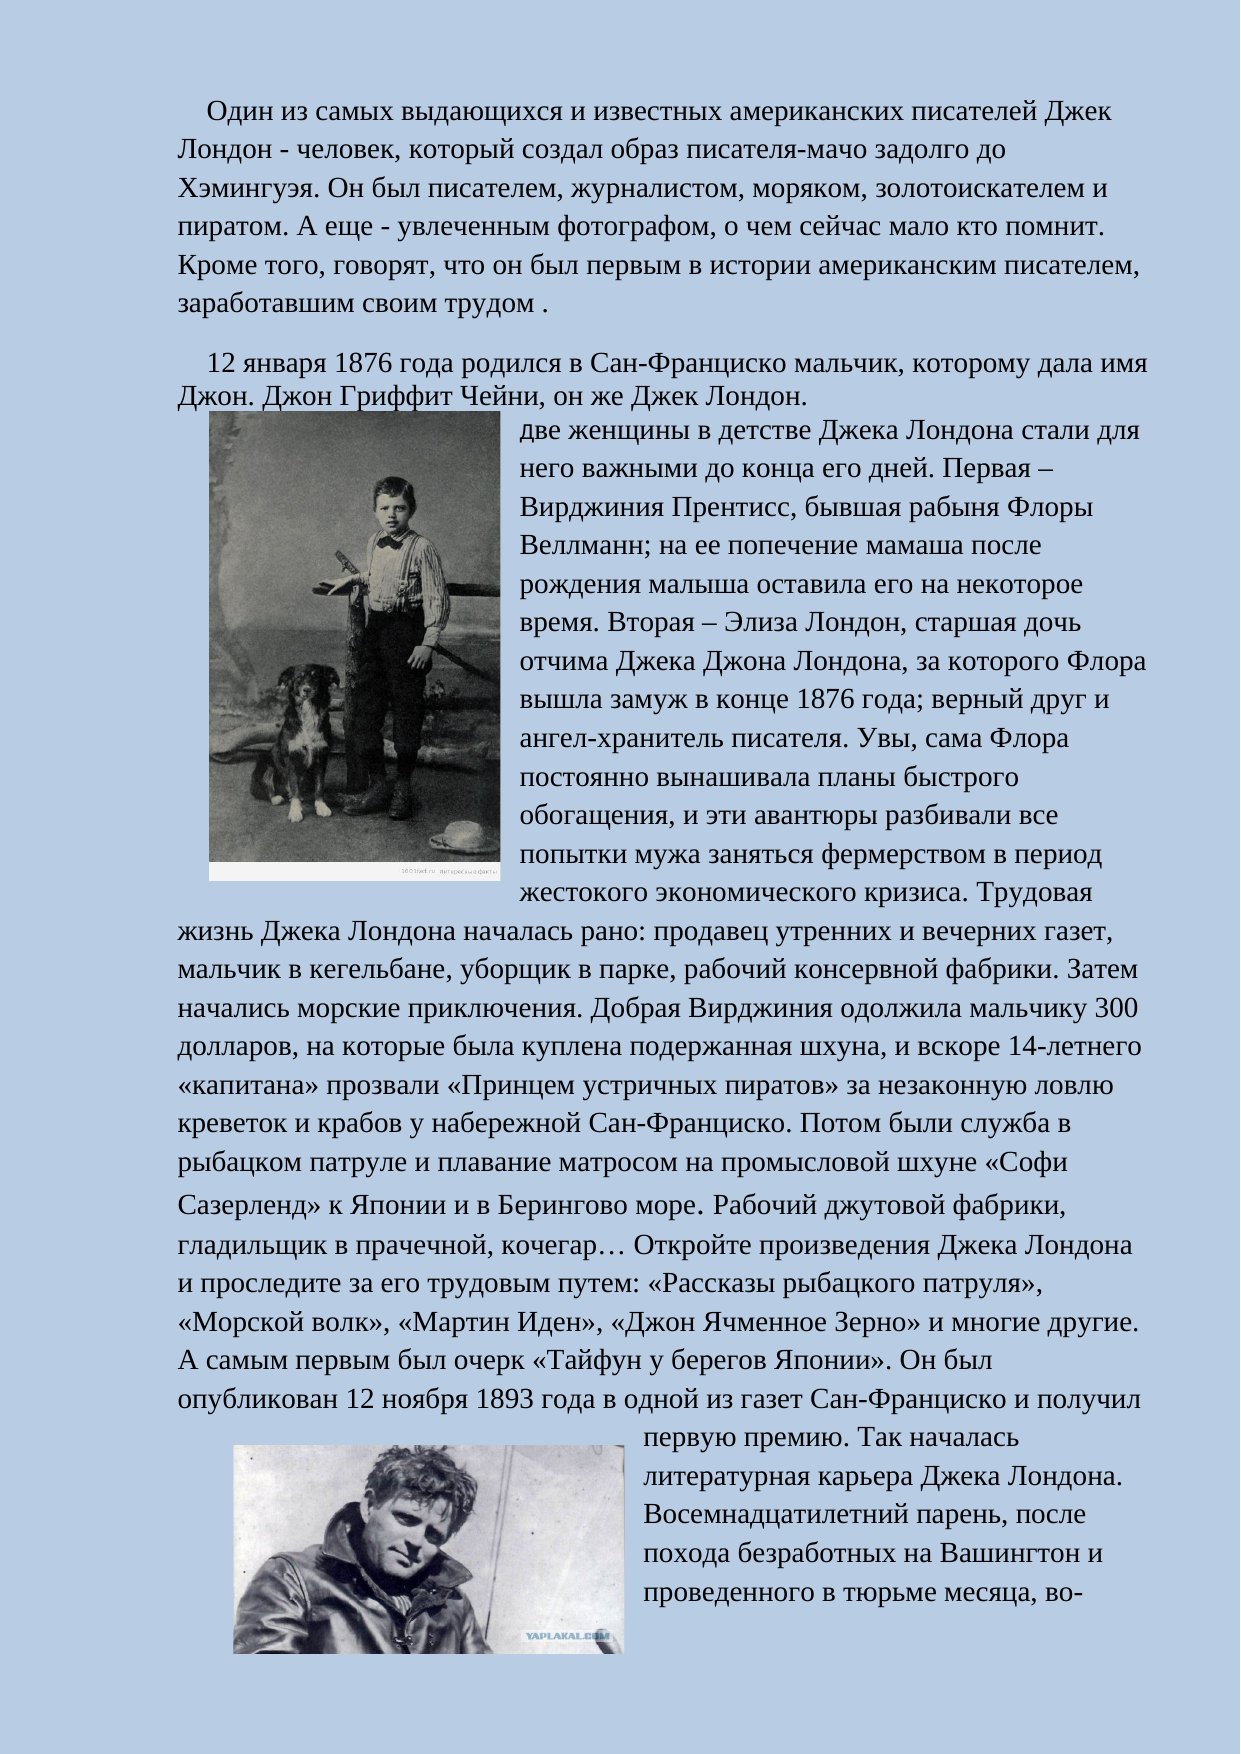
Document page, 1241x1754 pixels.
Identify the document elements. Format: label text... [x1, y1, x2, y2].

text Один из самых выдающихся и известных американских писателей Джек Лондон - человек, который создал образ писателя-мачо задолго до Хэмингуэя. Он был писателем, журналистом, моряком, золотоискателем и пиратом. А еще - увлеченным фотографом, о чем сейчас мало кто помнит. Кроме того, говорят, что он был первым в истории американским писателем, заработавшим своим трудом . [177, 93, 1152, 319]
picture [209, 411, 501, 881]
text 12 января 1876 года родился в Сан-Франциско мальчик, которому дала имя Джон. Джон Гриффит Чейни, он же Джек Лондон. [177, 345, 1152, 412]
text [177, 412, 1152, 1607]
picture [233, 1445, 625, 1654]
